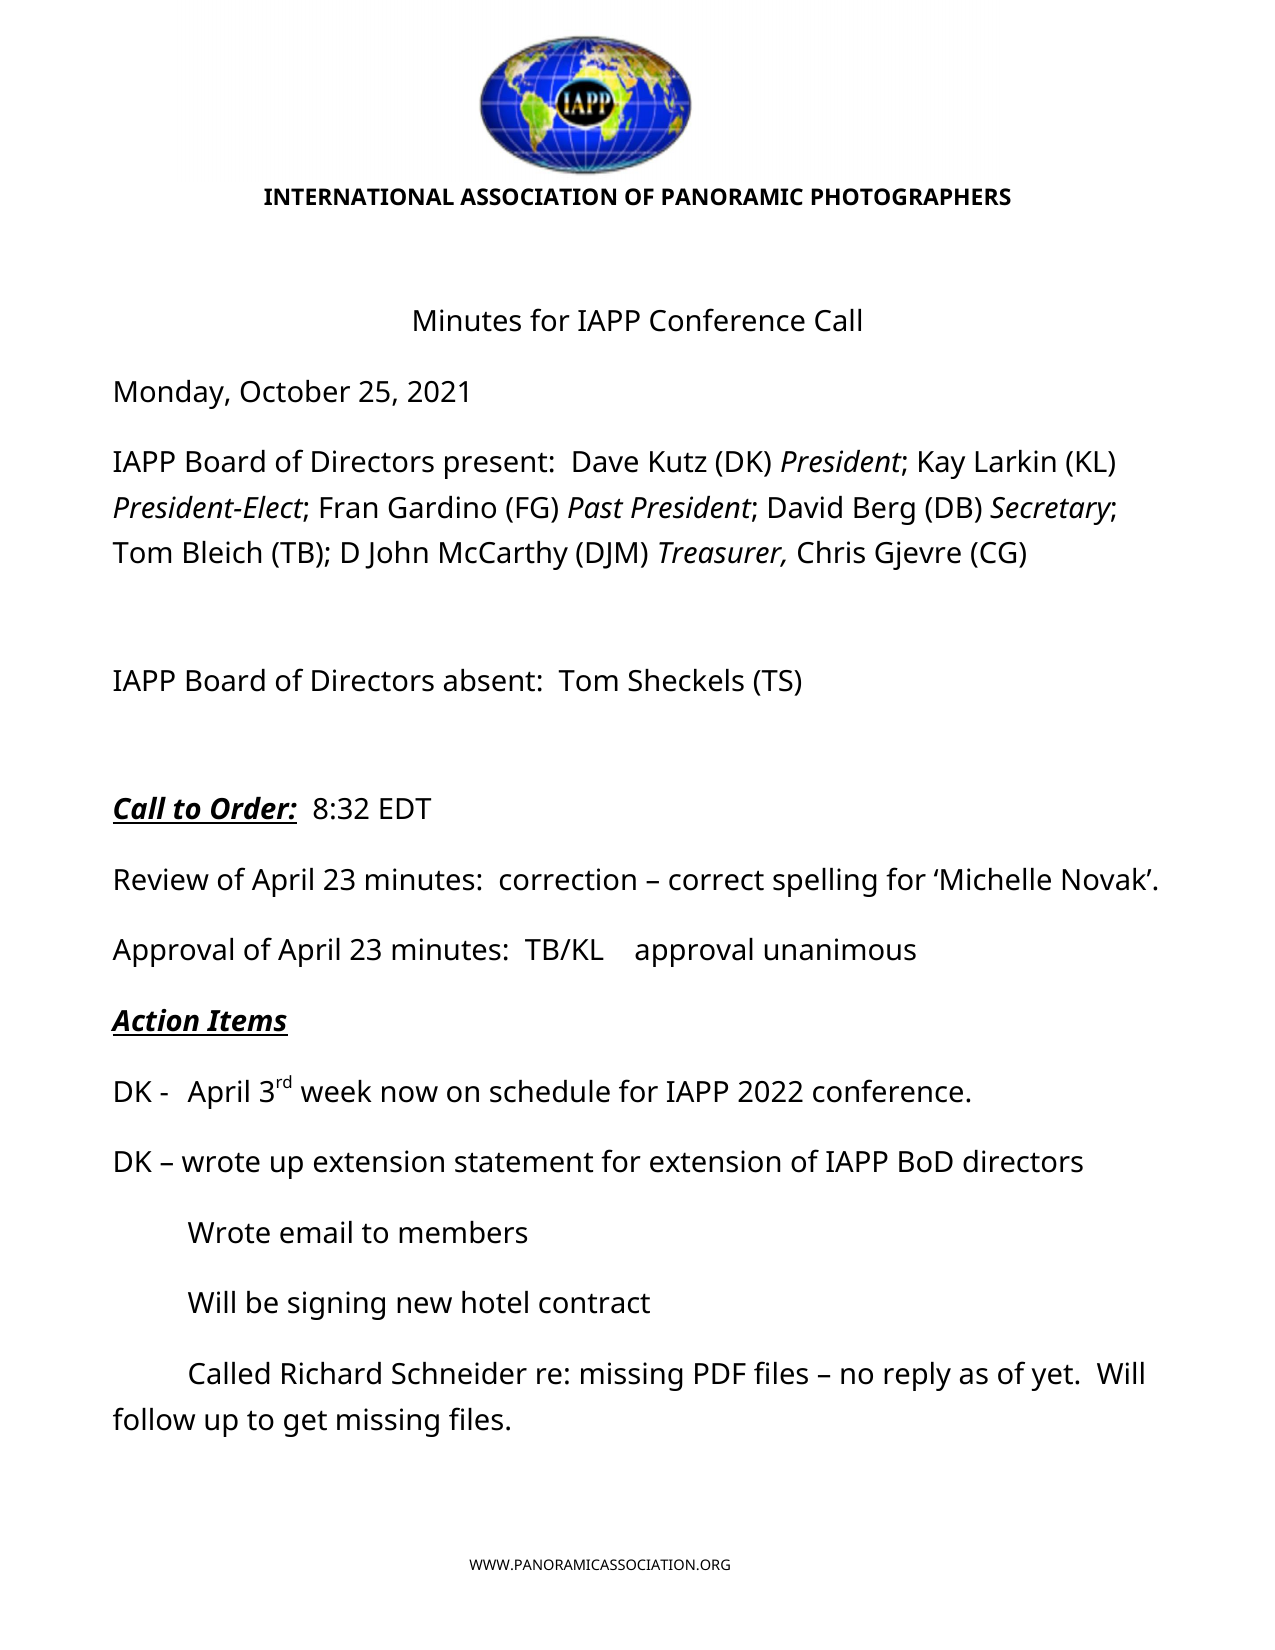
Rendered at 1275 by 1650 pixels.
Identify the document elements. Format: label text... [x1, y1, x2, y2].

picture [174, 0, 1000, 182]
text IAPP Board of Directors present: Dave Kutz (DK) President; Kay Larkin (KL) President-Elect; Fran Gardino (FG) Past President; David Berg (DB) Secretary; Tom Bleich (TB); D John McCarthy (DJM) Treasurer, Chris Gjevre (CG) [112, 442, 1162, 572]
text Review of April 23 minutes: correction – correct spelling for ‘Michelle Novak’. [112, 859, 1162, 899]
text IAPP Board of Directors absent: Tom Sheckels (TS) [112, 661, 1162, 700]
text Approval of April 23 minutes: TB/KL approval unanimous [112, 930, 1162, 969]
text DK – wrote up extension statement for extension of IAPP BoD directors [112, 1142, 1162, 1181]
text Minutes for IAPP Conference Call [112, 300, 1162, 340]
text Monday, October 25, 2021 [112, 371, 1162, 411]
text Action Items [112, 1000, 1162, 1040]
text Call to Order: 8:32 EDT [112, 788, 1162, 828]
text Called Richard Schneider re: missing PDF files – no reply as of yet. Will follow up to get missing files. [112, 1353, 1162, 1439]
text Wrote email to members [112, 1212, 1162, 1252]
text Will be signing new hotel contract [112, 1283, 1162, 1322]
text DK - April 3rd week now on schedule for IAPP 2022 conference. [112, 1071, 1162, 1111]
text INTERNATIONAL ASSOCIATION OF PANORAMIC PHOTOGRAPHERS [112, 181, 1162, 212]
